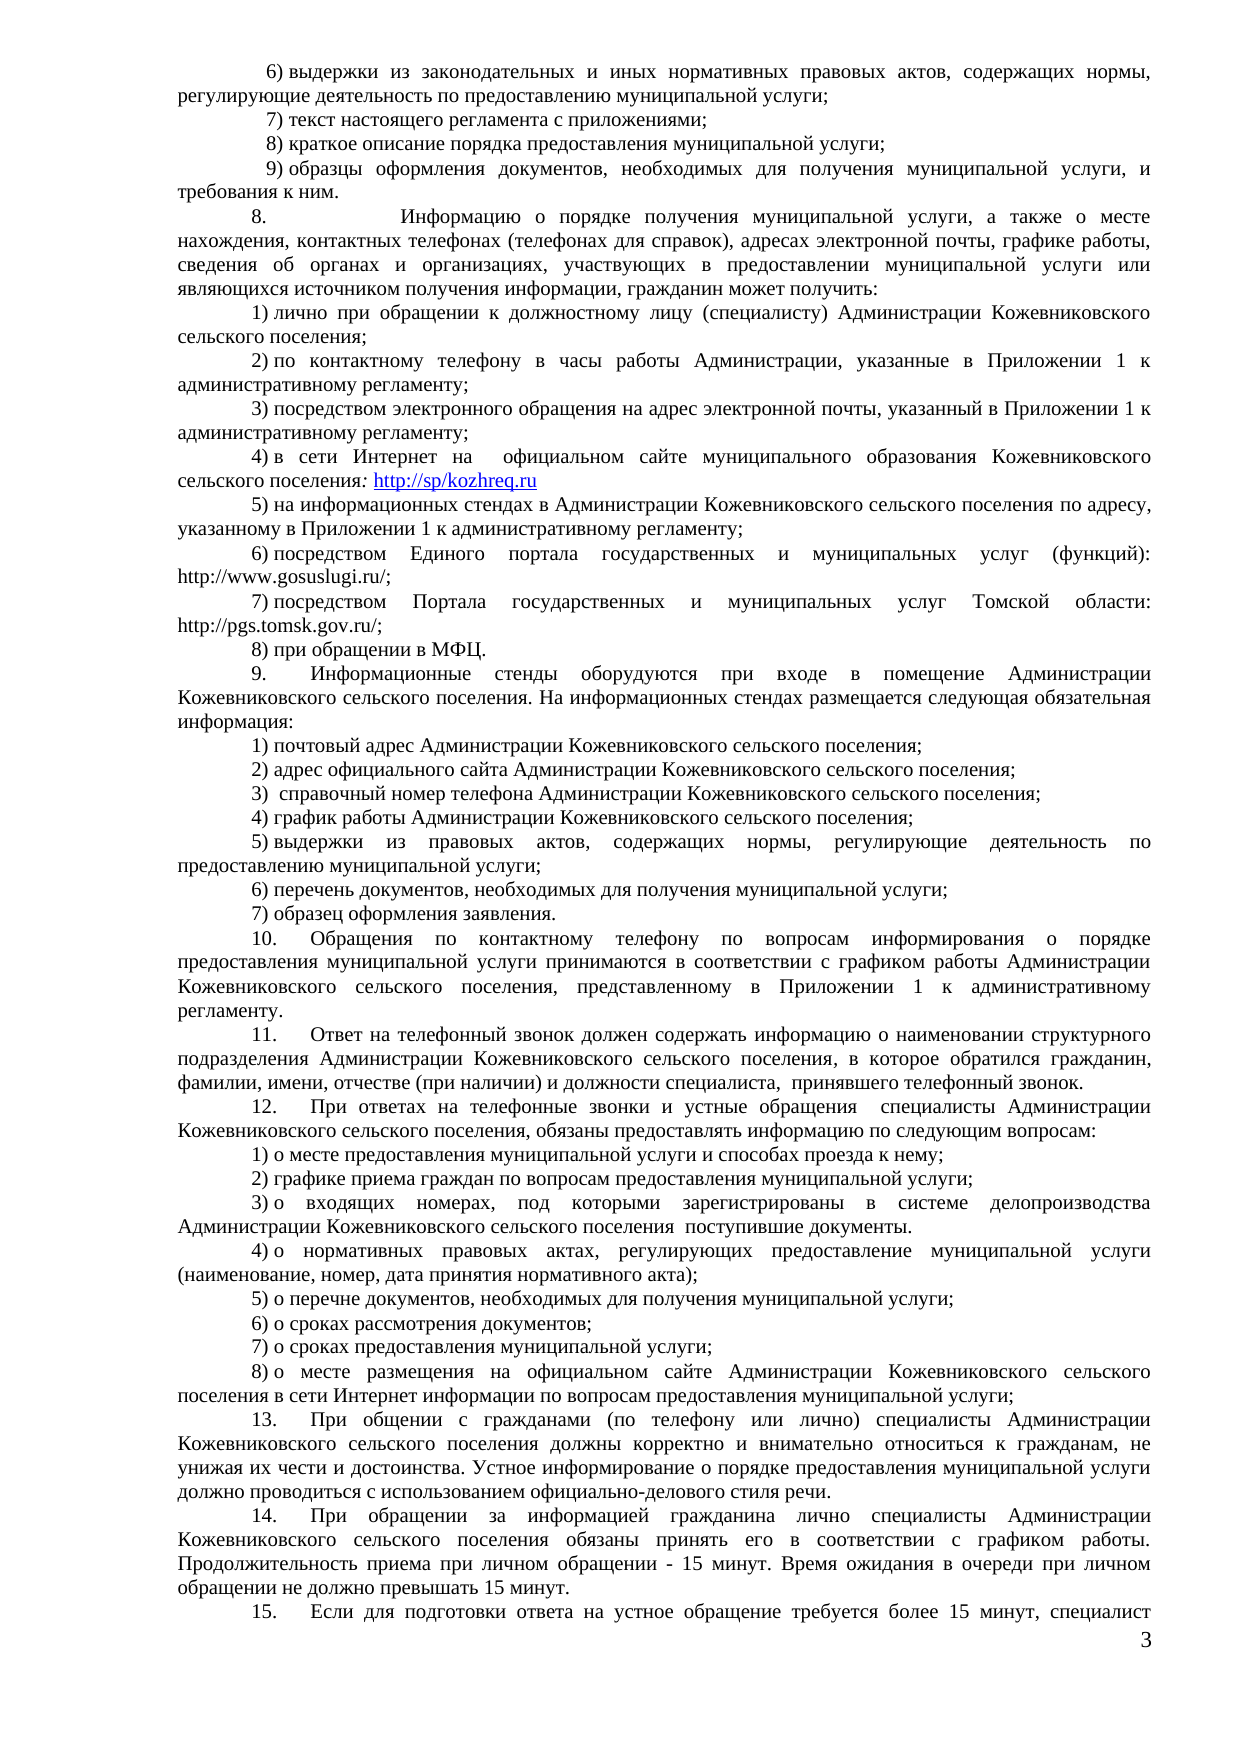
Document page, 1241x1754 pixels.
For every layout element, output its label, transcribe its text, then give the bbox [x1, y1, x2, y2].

text 3) о входящих номерах, под которыми зарегистрированы в системе делопроизводства Администрации Кожевниковского сельского поселения поступившие документы. [177, 1190, 1152, 1238]
text 8) о месте размещения на официальном сайте Администрации Кожевниковского сельского поселения в сети Интернет информации по вопросам предоставления муниципальной услуги; [177, 1358, 1152, 1407]
list Информацию о порядке получения муниципальной услуги, а также о месте нахождения, контактных телефонах (телефонах для справок), адресах электронной почты, графике работы, сведения об органах и организациях, участвующих в предоставлении муниципальной услуги или являющихся источником получения информации, гражданин может получить: [177, 203, 1152, 300]
text 7) о сроках предоставления муниципальной услуги; [177, 1334, 1152, 1358]
text 7) текст настоящего регламента с приложениями; [177, 107, 1152, 131]
text 1) лично при обращении к должностному лицу (специалисту) Администрации Кожевниковского сельского поселения; [177, 300, 1152, 348]
list При обращении за информацией гражданина лично специалисты Администрации Кожевниковского сельского поселения обязаны принять его в соответствии с графиком работы. Продолжительность приема при личном обращении - 15 минут. Время ожидания в очереди при личном обращении не должно превышать 15 минут. [177, 1503, 1152, 1599]
text 6) выдержки из законодательных и иных нормативных правовых актов, содержащих нормы, регулирующие деятельность по предоставлению муниципальной услуги; [177, 59, 1152, 107]
text 6) перечень документов, необходимых для получения муниципальной услуги; [177, 877, 1152, 901]
text 2) графике приема граждан по вопросам предоставления муниципальной услуги; [177, 1166, 1152, 1190]
text 3) посредством электронного обращения на адрес электронной почты, указанный в Приложении 1 к административному регламенту; [177, 396, 1152, 444]
text 4) в сети Интернет на официальном сайте муниципального образования Кожевниковского сельского поселения: http://sp/kozhreq.ru [177, 444, 1152, 492]
text 4) о нормативных правовых актах, регулирующих предоставление муниципальной услуги (наименование, номер, дата принятия нормативного акта); [177, 1238, 1152, 1286]
text 1) почтовый адрес Администрации Кожевниковского сельского поселения; [177, 733, 1152, 757]
text 9) образцы оформления документов, необходимых для получения муниципальной услуги, и требования к ним. [177, 155, 1152, 203]
text 8) при обращении в МФЦ. [177, 637, 1152, 661]
list Информационные стенды оборудуются при входе в помещение Администрации Кожевниковского сельского поселения. На информационных стендах размещается следующая обязательная информация: [177, 661, 1152, 733]
text 2) по контактному телефону в часы работы Администрации, указанные в Приложении 1 к административному регламенту; [177, 348, 1152, 396]
text 7) образец оформления заявления. [177, 901, 1152, 925]
text 5) на информационных стендах в Администрации Кожевниковского сельского поселения по адресу, указанному в Приложении 1 к административному регламенту; [177, 492, 1152, 540]
list При ответах на телефонные звонки и устные обращения специалисты Администрации Кожевниковского сельского поселения, обязаны предоставлять информацию по следующим вопросам: [177, 1094, 1152, 1142]
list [177, 1599, 1152, 1623]
text 5) выдержки из правовых актов, содержащих нормы, регулирующие деятельность по предоставлению муниципальной услуги; [177, 829, 1152, 877]
list При общении с гражданами (по телефону или лично) специалисты Администрации Кожевниковского сельского поселения должны корректно и внимательно относиться к гражданам, не унижая их чести и достоинства. Устное информирование о порядке предоставления муниципальной услуги должно проводиться с использованием официально-делового стиля речи. [177, 1407, 1152, 1503]
text 7) посредством Портала государственных и муниципальных услуг Томской области: http://pgs.tomsk.gov.ru/; [177, 588, 1152, 637]
text 4) график работы Администрации Кожевниковского сельского поселения; [177, 805, 1152, 829]
list Обращения по контактному телефону по вопросам информирования о порядке предоставления муниципальной услуги принимаются в соответствии с графиком работы Администрации Кожевниковского сельского поселения, представленному в Приложении 1 к административному регламенту. [177, 925, 1152, 1022]
text 3) справочный номер телефона Администрации Кожевниковского сельского поселения; [177, 781, 1152, 805]
text 2) адрес официального сайта Администрации Кожевниковского сельского поселения; [177, 757, 1152, 781]
text 8) краткое описание порядка предоставления муниципальной услуги; [177, 131, 1152, 155]
text 5) о перечне документов, необходимых для получения муниципальной услуги; [177, 1286, 1152, 1310]
text 6) посредством Единого портала государственных и муниципальных услуг (функций): http://www.gosuslugi.ru/; [177, 540, 1152, 588]
text 6) о сроках рассмотрения документов; [177, 1310, 1152, 1334]
list Ответ на телефонный звонок должен содержать информацию о наименовании структурного подразделения Администрации Кожевниковского сельского поселения, в которое обратился гражданин, фамилии, имени, отчестве (при наличии) и должности специалиста, принявшего телефонный звонок. [177, 1022, 1152, 1094]
text 1) о месте предоставления муниципальной услуги и способах проезда к нему; [177, 1142, 1152, 1166]
